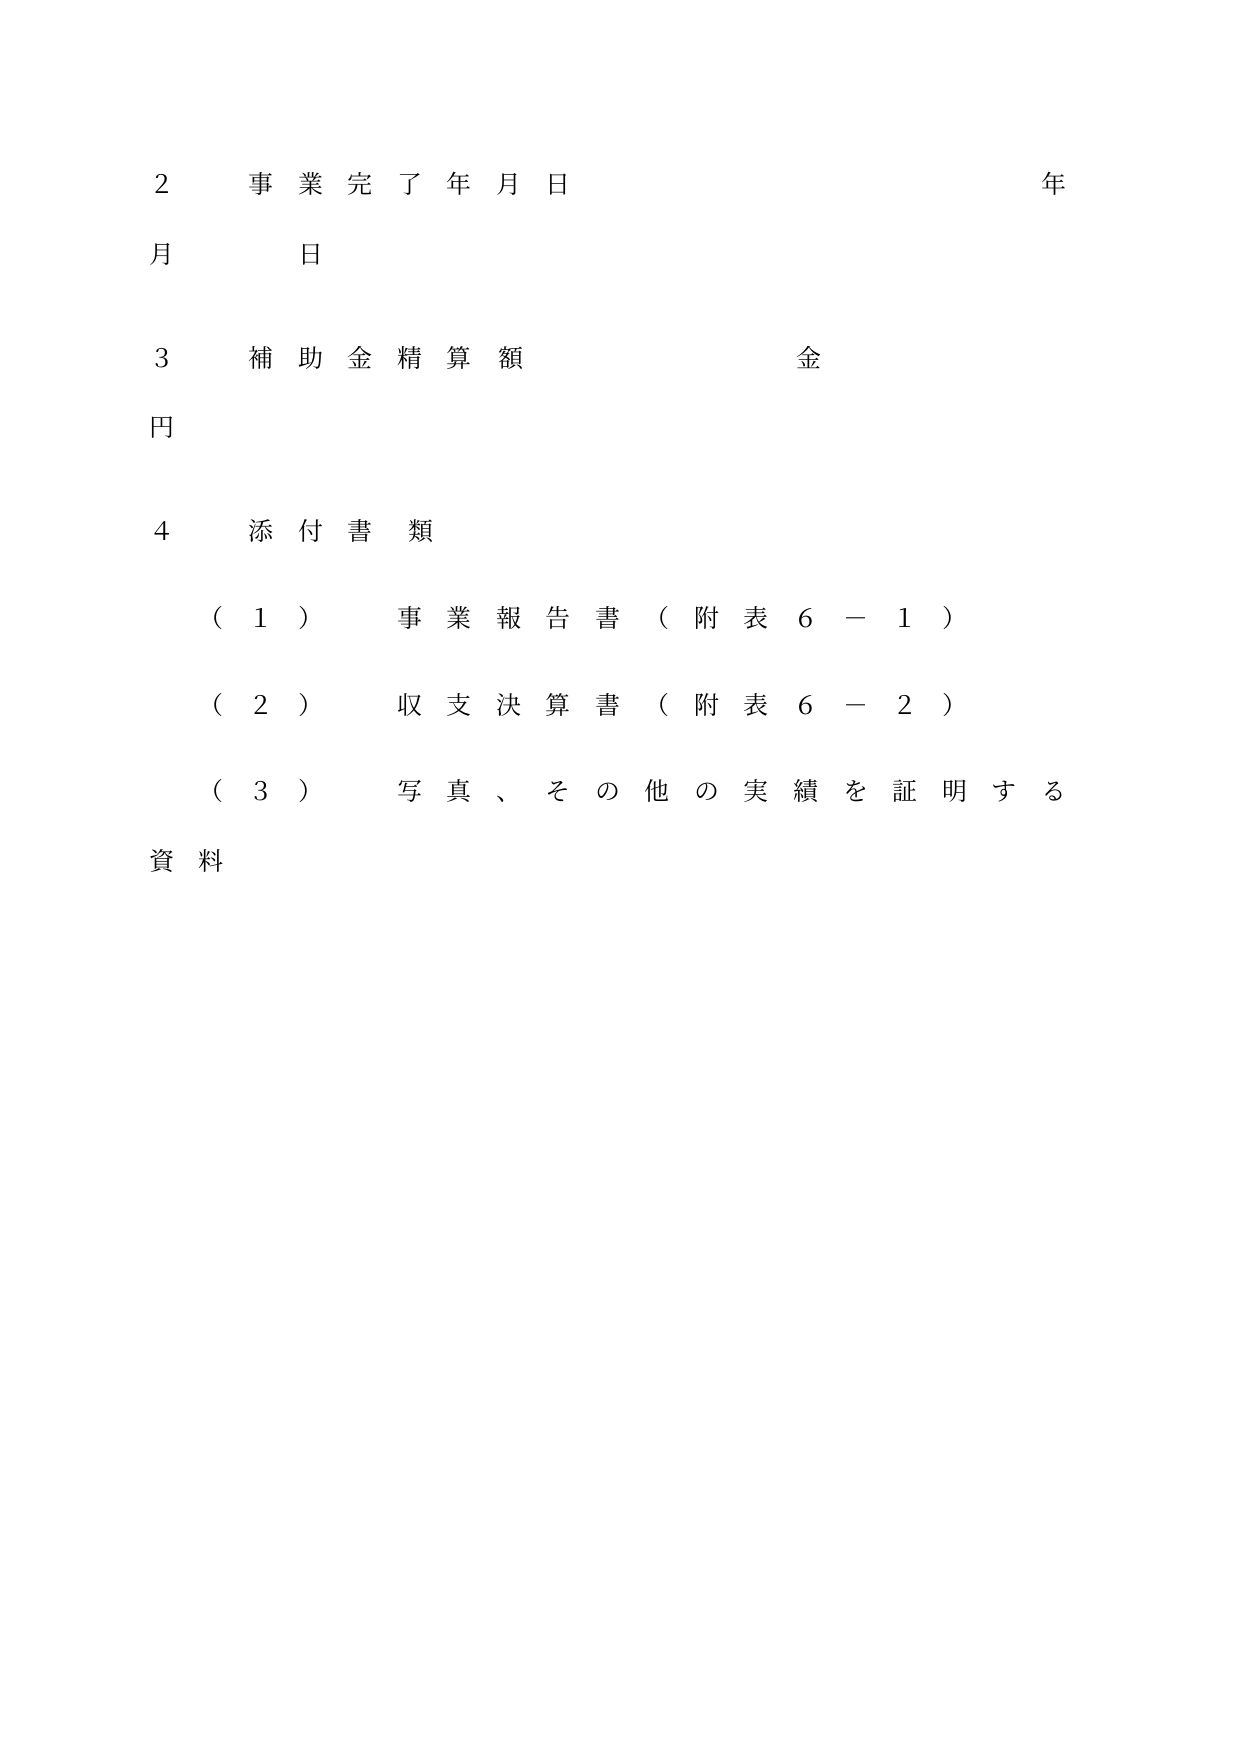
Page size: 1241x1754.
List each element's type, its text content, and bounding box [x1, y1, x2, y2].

text ３ 補助金精算額 金 円 [149, 322, 1091, 461]
text （１） 事業報告書（附表６－１） [149, 582, 1091, 651]
text （２） 収支決算書（附表６－２） [149, 669, 1091, 738]
text （３） 写真、その他の実績を証明する資料 [149, 755, 1091, 894]
text ４ 添付書類 [149, 495, 1091, 565]
text ２ 事業完了年月日 年 月 日 [149, 148, 1091, 287]
